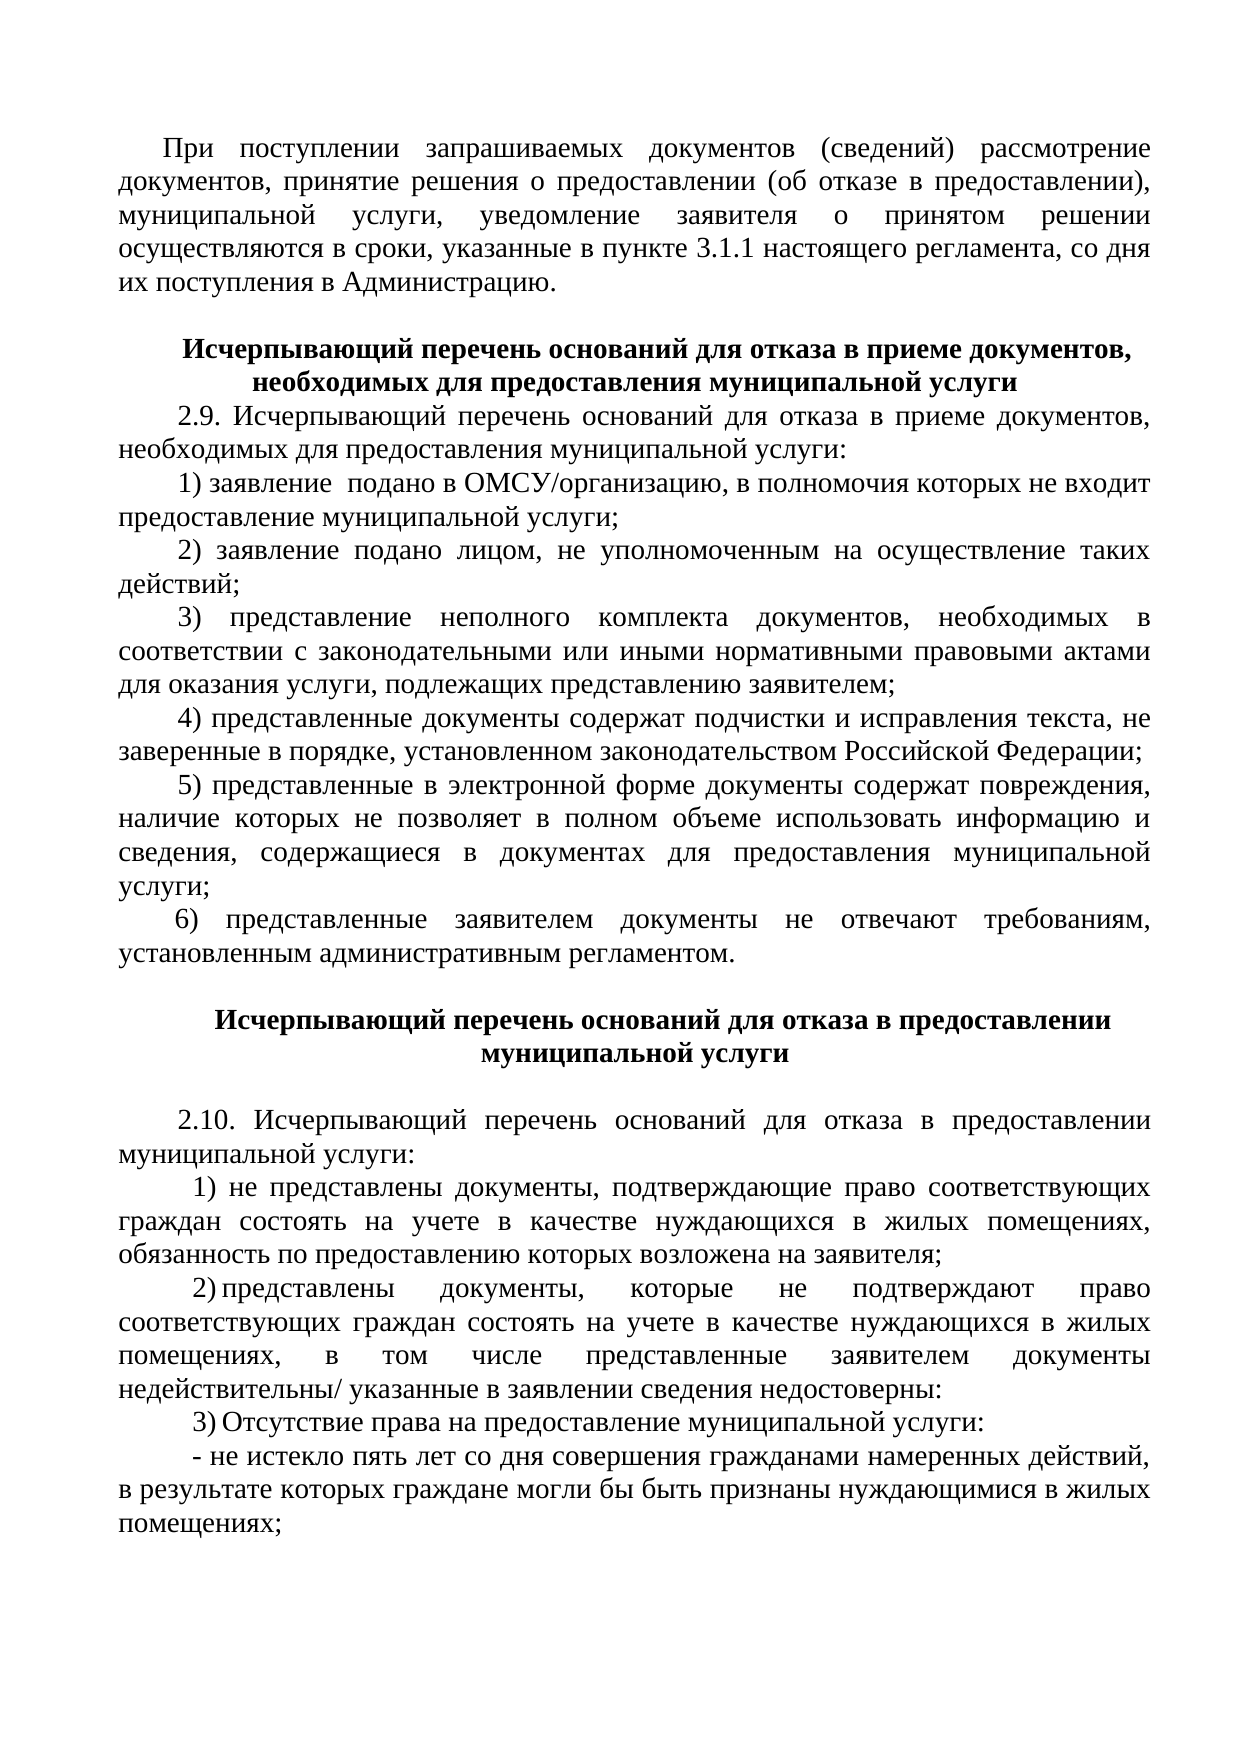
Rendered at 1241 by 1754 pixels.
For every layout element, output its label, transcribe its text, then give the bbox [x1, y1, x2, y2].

text Исчерпывающий перечень оснований для отказа в предоставлении муниципальной услуги [118, 1002, 1152, 1069]
text Исчерпывающий перечень оснований для отказа в приеме документов, необходимых для предоставления муниципальной услуги [118, 331, 1152, 398]
text 6) представленные заявителем документы не отвечают требованиям, установленным административным регламентом. [118, 901, 1152, 968]
text 1) не представлены документы, подтверждающие право соответствующих граждан состоять на учете в качестве нуждающихся в жилых помещениях, обязанность по предоставлению которых возложена на заявителя; [118, 1169, 1152, 1270]
text 2) представлены документы, которые не подтверждают право соответствующих граждан состоять на учете в качестве нуждающихся в жилых помещениях, в том числе представленные заявителем документы недействительны/ указанные в заявлении сведения недостоверны: [118, 1270, 1152, 1404]
text 4) представленные документы содержат подчистки и исправления текста, не заверенные в порядке, установленном законодательством Российской Федерации; [118, 700, 1152, 767]
text 1) заявление подано в ОМСУ/организацию, в полномочия которых не входит предоставление муниципальной услуги; [118, 465, 1152, 532]
text При поступлении запрашиваемых документов (сведений) рассмотрение документов, принятие решения о предоставлении (об отказе в предоставлении), муниципальной услуги, уведомление заявителя о принятом решении осуществляются в сроки, указанные в пункте 3.1.1 настоящего регламента, со дня их поступления в Администрацию. [118, 130, 1152, 297]
text 3) Отсутствие права на предоставление муниципальной услуги: [118, 1404, 1152, 1438]
text 2.9. Исчерпывающий перечень оснований для отказа в приеме документов, необходимых для предоставления муниципальной услуги: [118, 398, 1152, 465]
text 5) представленные в электронной форме документы содержат повреждения, наличие которых не позволяет в полном объеме использовать информацию и сведения, содержащиеся в документах для предоставления муниципальной услуги; [118, 767, 1152, 901]
text - не истекло пять лет со дня совершения гражданами намеренных действий, в результате которых граждане могли бы быть признаны нуждающимися в жилых помещениях; [118, 1438, 1152, 1538]
text 2.10. Исчерпывающий перечень оснований для отказа в предоставлении муниципальной услуги: [118, 1102, 1152, 1169]
text 3) представление неполного комплекта документов, необходимых в соответствии с законодательными или иными нормативными правовыми актами для оказания услуги, подлежащих представлению заявителем; [118, 599, 1152, 700]
text 2) заявление подано лицом, не уполномоченным на осуществление таких действий; [118, 532, 1152, 599]
